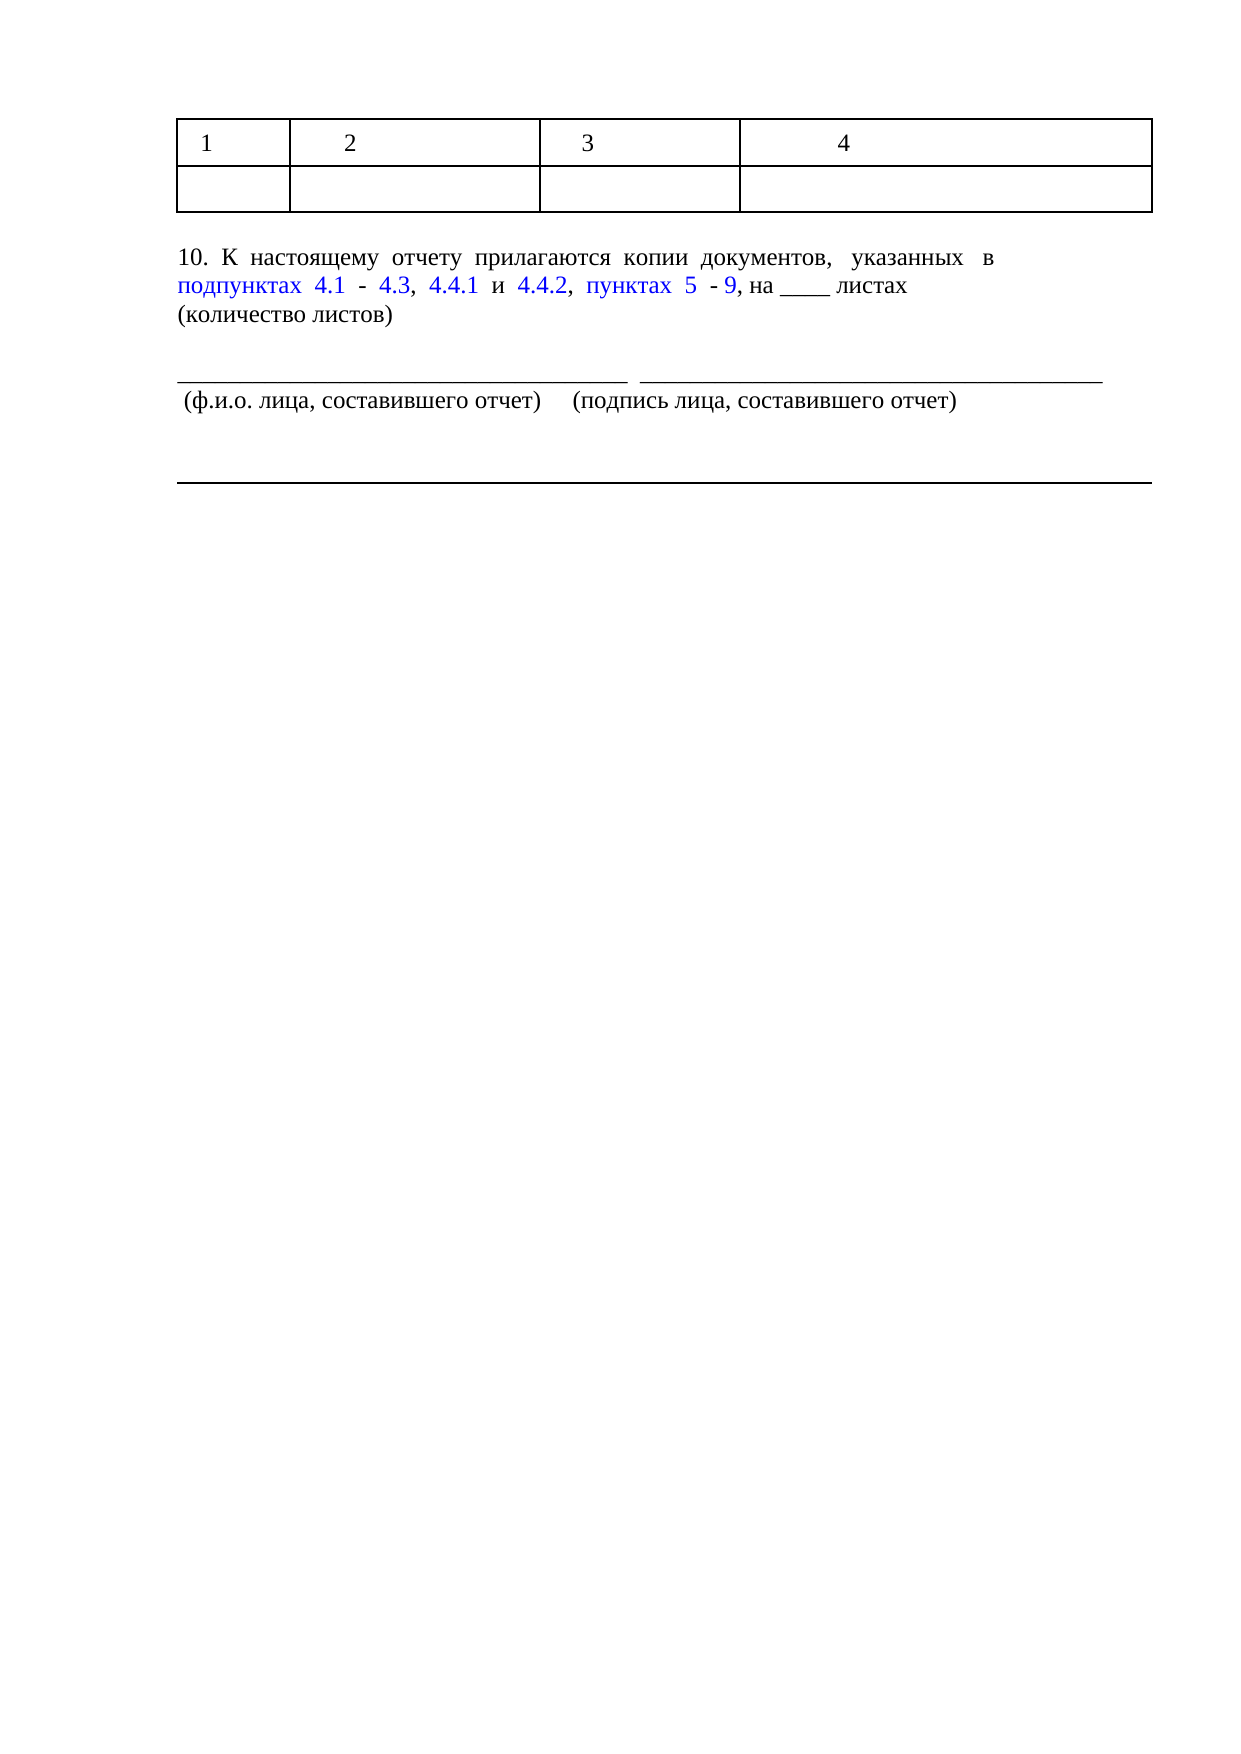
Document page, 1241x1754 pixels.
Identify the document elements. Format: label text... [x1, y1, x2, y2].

table_cell 2 [291, 120, 539, 164]
text (ф.и.о. лица, составившего отчет) (подпись лица, составившего отчет) [177, 386, 1152, 414]
text (количество листов) [177, 299, 1152, 328]
text подпунктах 4.1 - 4.3, 4.4.1 и 4.4.2, пунктах 5 - 9, на ____ листах [177, 271, 1152, 299]
table_cell [541, 167, 739, 211]
table_cell 3 [541, 120, 739, 164]
text 10. К настоящему отчету прилагаются копии документов, указанных в [177, 242, 1152, 271]
table_cell 1 [178, 120, 289, 164]
table_cell [741, 167, 1151, 211]
table_cell [291, 167, 539, 211]
table_cell [178, 167, 289, 211]
text ____________________________________ _____________________________________ [177, 357, 1152, 386]
table_cell 4 [741, 120, 1151, 164]
